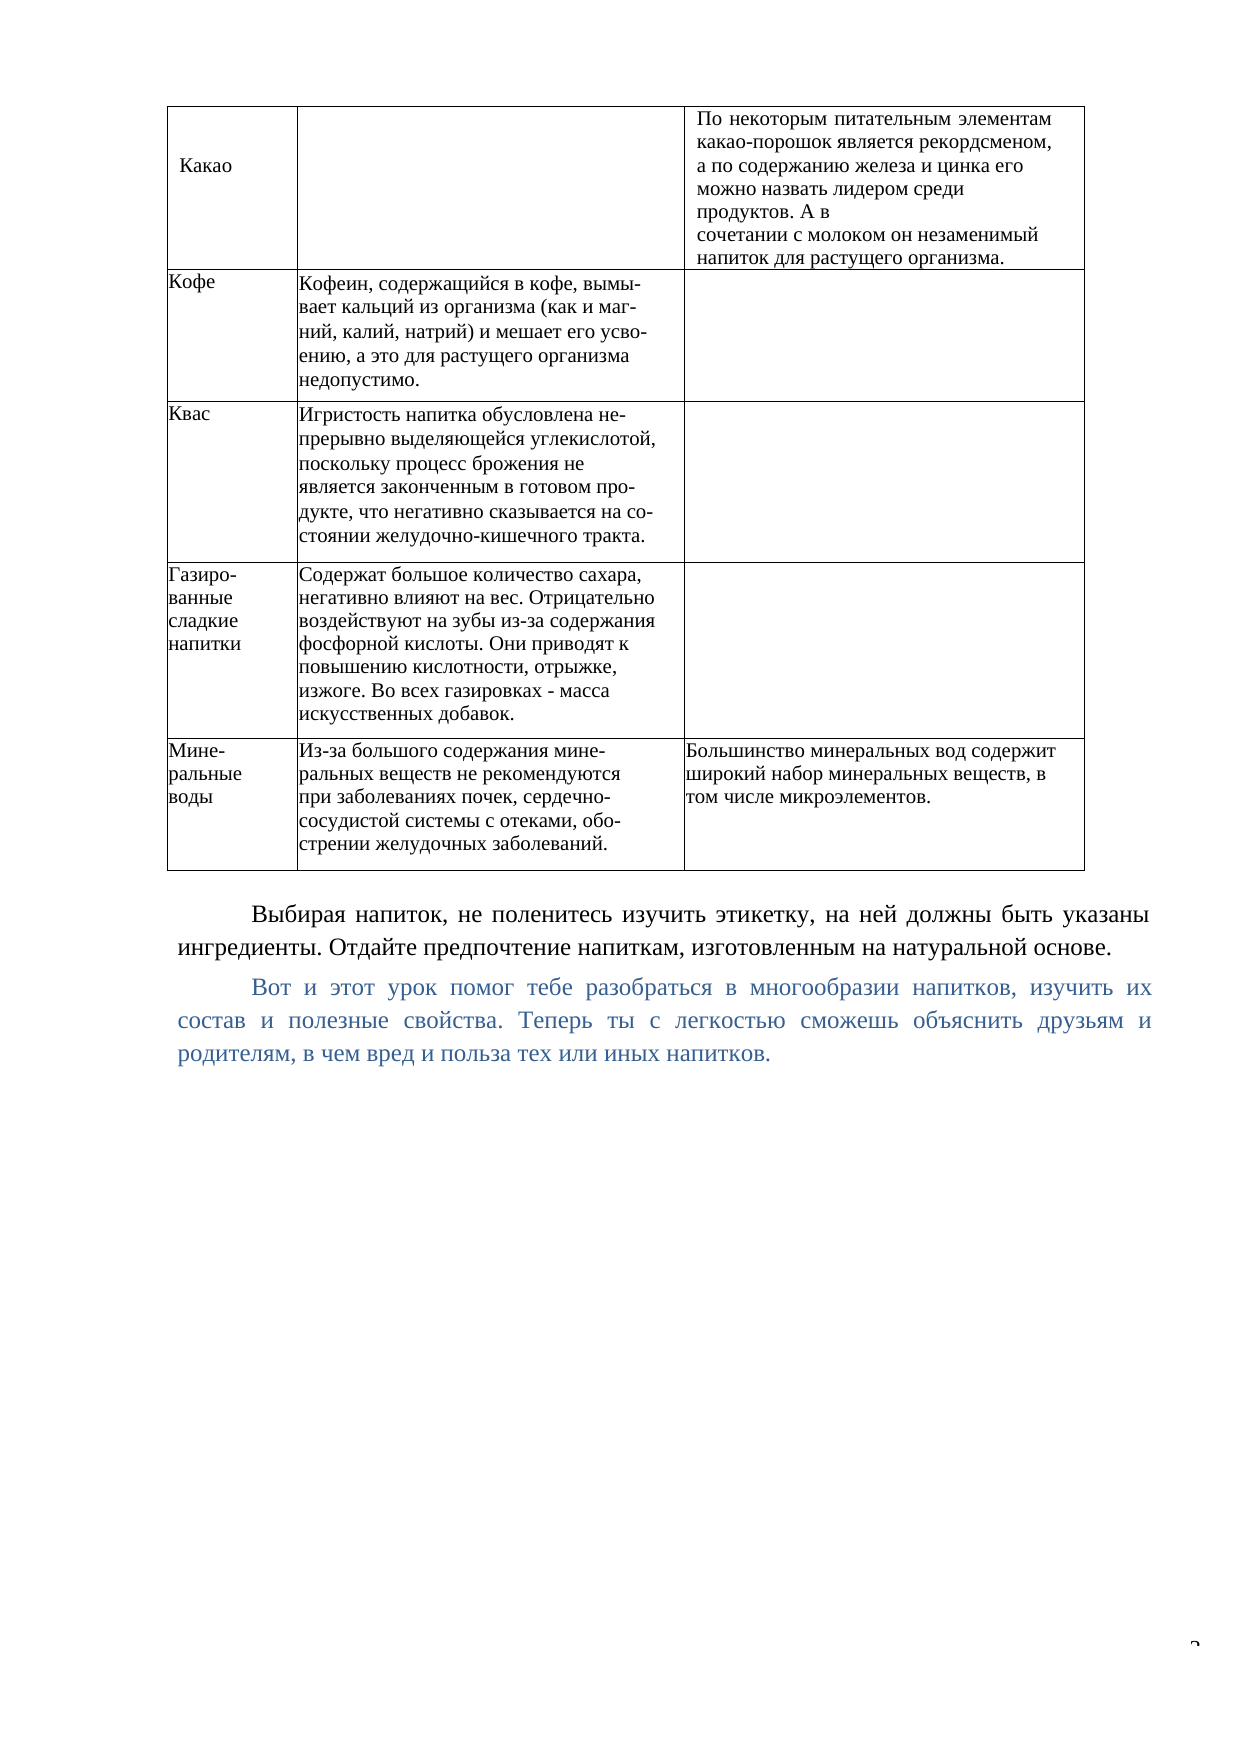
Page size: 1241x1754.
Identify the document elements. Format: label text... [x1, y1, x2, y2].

table_cell [685, 563, 1084, 738]
table_cell [685, 402, 1084, 562]
text Выбирая напиток, не поленитесь изучить этикетку, на ней должны быть указаны ингредиенты. Отдайте предпочтение напиткам, изготовленным на натуральной основе. [177, 899, 1151, 960]
table_header [298, 107, 684, 269]
table_cell Кофе [168, 270, 297, 401]
table_cell Из-за большого содержания мине- ральных веществ не рекомендуются при заболеваниях почек, сердечно- сосудистой системы с отеками, обо- стрении желудочных заболеваний. [298, 739, 684, 870]
table_cell Большинство минеральных вод содержит широкий набор минеральных веществ, в том числе микроэлементов. [685, 739, 1084, 870]
table_cell Содержат большое количество сахара, негативно влияют на вес. Отрицательно воздействуют на зубы из-за содержания фосфорной кислоты. Они приводят к повышению кислотности, отрыжке, изжоге. Во всех газировках - масса искусственных добавок. [298, 563, 684, 738]
table_header По некоторым питательным элементам какао-порошок является рекордсменом, а по содержанию железа и цинка его можно назвать лидером среди продуктов. А в сочетании с молоком он незаменимый напиток для растущего организма. [685, 107, 1084, 269]
text Вот и этот урок помог тебе разобраться в многообразии напитков, изучить их состав и полезные свойства. Теперь ты с легкостью сможешь объяснить друзьям и родителям, в чем вред и польза тех или иных напитков. [177, 972, 1152, 1067]
table_cell Квас [168, 402, 297, 562]
table_cell Кофеин, содержащийся в кофе, вымы- вает кальций из организма (как и маг- ний, калий, натрий) и мешает его усво- ению, а это для растущего организма недопустимо. [298, 270, 684, 401]
table_cell Мине- ральные воды [168, 739, 297, 870]
table_cell Газиро- ванные сладкие напитки [168, 563, 297, 738]
table_cell Игристость напитка обусловлена не- прерывно выделяющейся углекислотой, поскольку процесс брожения не является законченным в готовом про- дукте, что негативно сказывается на со- стоянии желудочно-кишечного тракта. [298, 402, 684, 562]
table_header Какао [168, 107, 297, 269]
table_cell [685, 270, 1084, 401]
